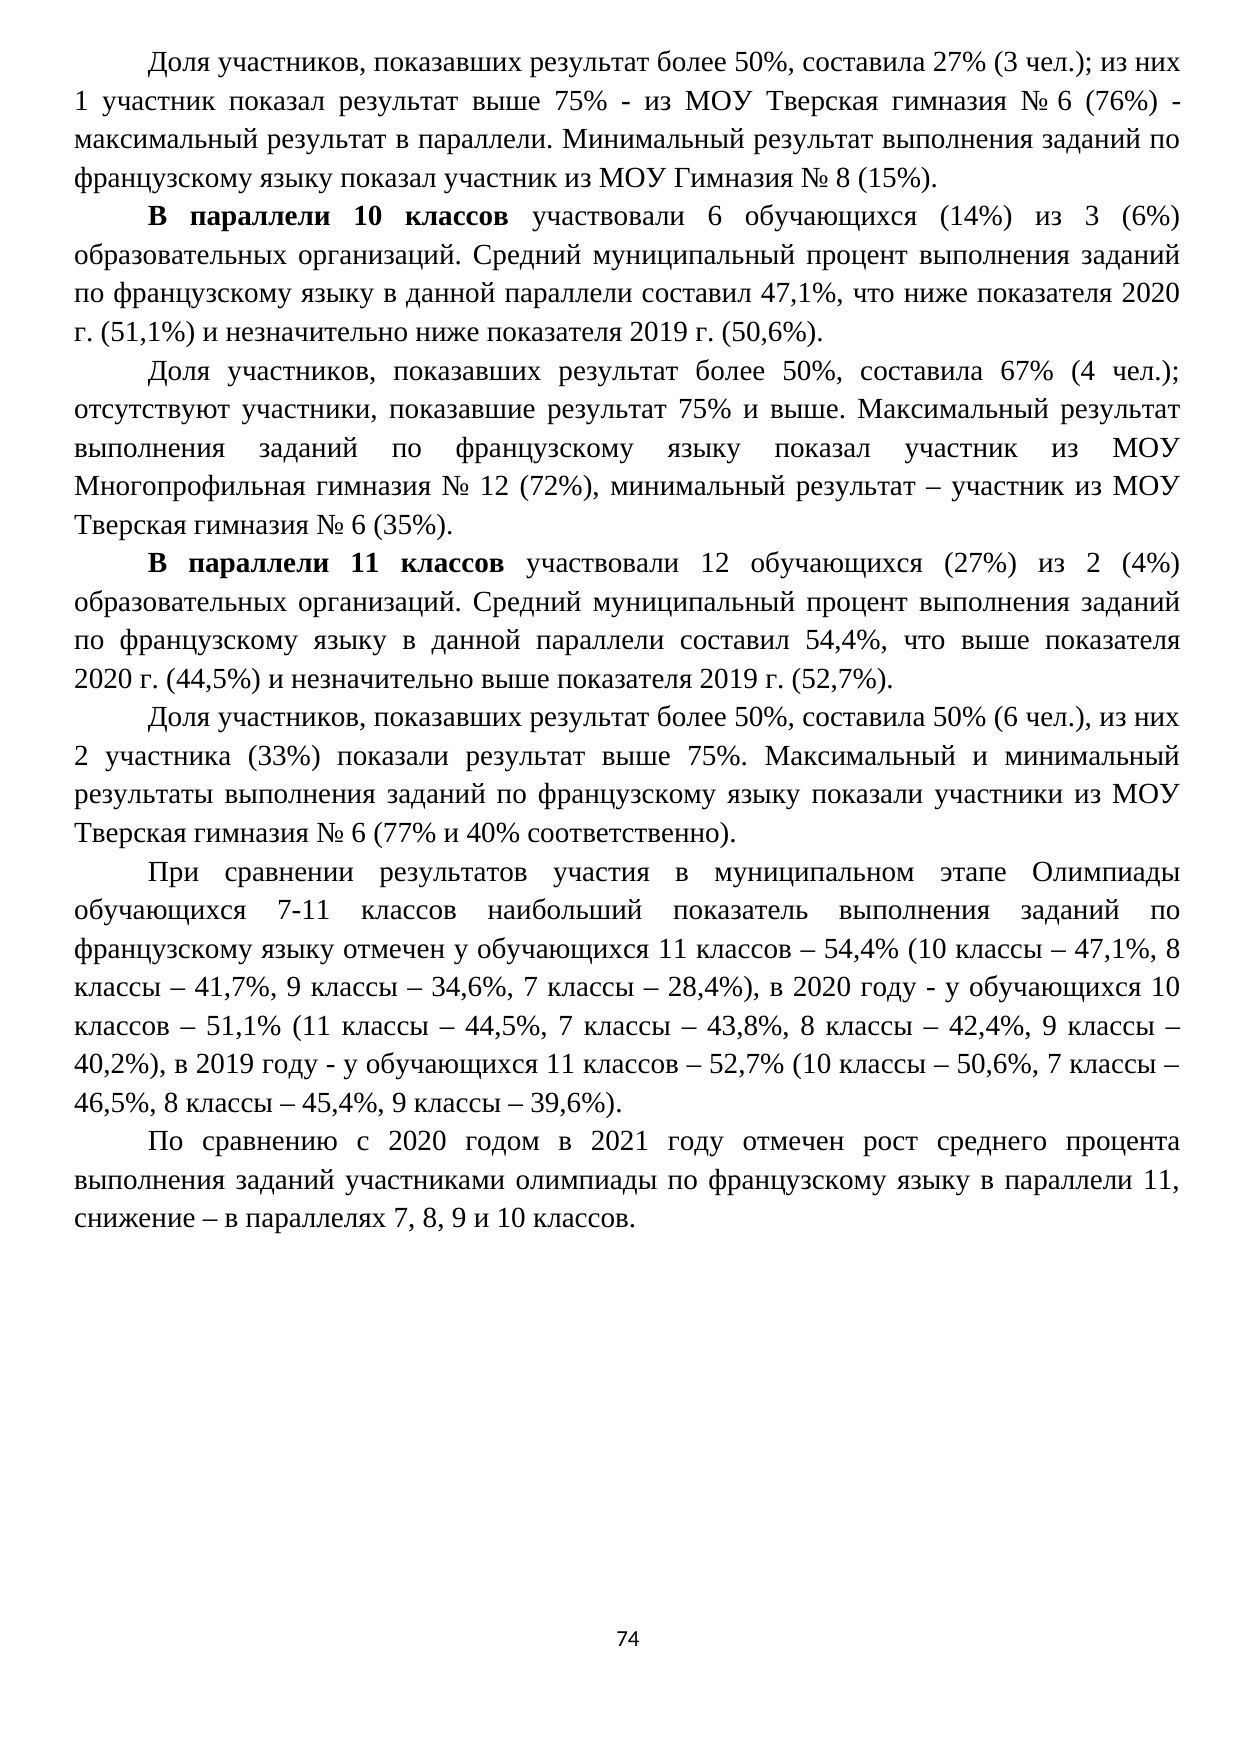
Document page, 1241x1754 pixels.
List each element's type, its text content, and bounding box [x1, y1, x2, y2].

text В параллели 10 классов участвовали 6 обучающихся (14%) из 3 (6%) образовательных организаций. Средний муниципальный процент выполнения заданий по французскому языку в данной параллели составил 47,1%, что ниже показателя 2020 г. (51,1%) и незначительно ниже показателя 2019 г. (50,6%). [74, 198, 1181, 348]
text Доля участников, показавших результат более 50%, составила 67% (4 чел.); отсутствуют участники, показавшие результат 75% и выше. Максимальный результат выполнения заданий по французскому языку показал участник из МОУ Многопрофильная гимназия № 12 (72%), минимальный результат – участник из МОУ Тверская гимназия № 6 (35%). [74, 353, 1181, 540]
text Доля участников, показавших результат более 50%, составила 27% (3 чел.); из них 1 участник показал результат выше 75% - из МОУ Тверская гимназия № 6 (76%) - максимальный результат в параллели. Минимальный результат выполнения заданий по французскому языку показал участник из МОУ Гимназия № 8 (15%). [74, 44, 1181, 193]
text В параллели 11 классов участвовали 12 обучающихся (27%) из 2 (4%) образовательных организаций. Средний муниципальный процент выполнения заданий по французскому языку в данной параллели составил 54,4%, что выше показателя 2020 г. (44,5%) и незначительно выше показателя 2019 г. (52,7%). [74, 545, 1181, 694]
text По сравнению с 2020 годом в 2021 году отмечен рост среднего процента выполнения заданий участниками олимпиады по французскому языку в параллели 11, снижение – в параллелях 7, 8, 9 и 10 классов. [74, 1123, 1181, 1234]
text Доля участников, показавших результат более 50%, составила 50% (6 чел.), из них 2 участника (33%) показали результат выше 75%. Максимальный и минимальный результаты выполнения заданий по французскому языку показали участники из МОУ Тверская гимназия № 6 (77% и 40% соответственно). [74, 699, 1181, 849]
text При сравнении результатов участия в муниципальном этапе Олимпиады обучающихся 7-11 классов наибольший показатель выполнения заданий по французскому языку отмечен у обучающихся 11 классов – 54,4% (10 классы – 47,1%, 8 классы – 41,7%, 9 классы – 34,6%, 7 классы – 28,4%), в 2020 году - у обучающихся 10 классов – 51,1% (11 классы – 44,5%, 7 классы – 43,8%, 8 классы – 42,4%, 9 классы – 40,2%), в 2019 году - у обучающихся 11 классов – 52,7% (10 классы – 50,6%, 7 классы – 46,5%, 8 классы – 45,4%, 9 классы – 39,6%). [74, 854, 1181, 1118]
